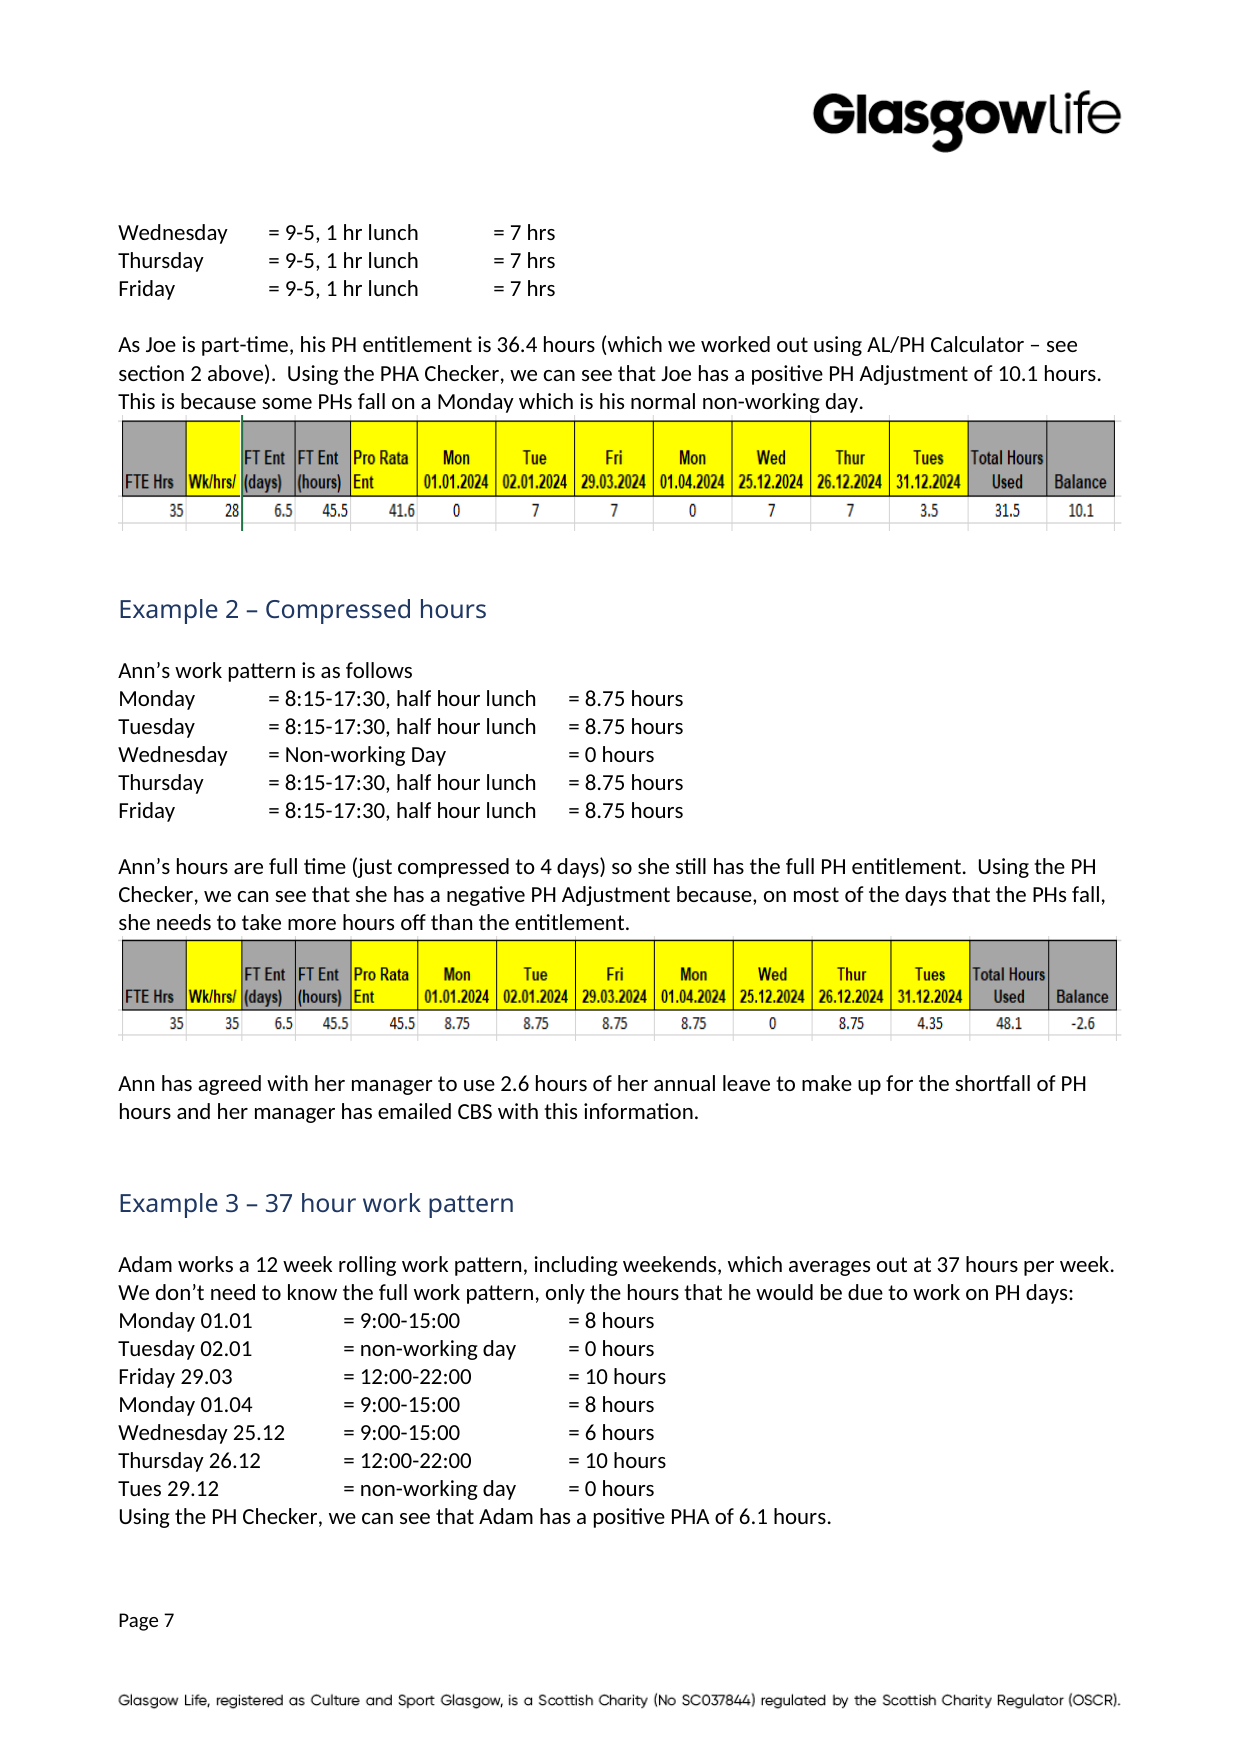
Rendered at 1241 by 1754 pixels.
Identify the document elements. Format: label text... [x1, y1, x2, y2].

text Tuesday = 8:15-17:30, half hour lunch = 8.75 hours [118, 712, 1122, 740]
text Ann has agreed with her manager to use 2.6 hours of her annual leave to make up for the shortfall of PH hours and her manager has emailed CBS with this information. [118, 1069, 1122, 1125]
text Wednesday = Non-working Day = 0 hours [118, 740, 1122, 768]
text Wednesday = 9-5, 1 hr lunch = 7 hrs [118, 218, 1122, 247]
text Thursday 26.12 = 12:00-22:00 = 10 hours [118, 1446, 1122, 1474]
text Using the PH Checker, we can see that Adam has a positive PHA of 6.1 hours. [118, 1502, 1122, 1530]
picture [1, 2, 1239, 1754]
text Friday = 8:15-17:30, half hour lunch = 8.75 hours [118, 796, 1122, 824]
text Monday = 8:15-17:30, half hour lunch = 8.75 hours [118, 684, 1122, 712]
text We don’t need to know the full work pattern, only the hours that he would be due to work on PH days: [118, 1278, 1122, 1306]
text Ann’s work pattern is as follows [118, 656, 1122, 684]
text Tues 29.12 = non-working day = 0 hours [118, 1474, 1122, 1502]
text Ann’s hours are full time (just compressed to 4 days) so she still has the full PH entitlement. Using the PH Checker, we can see that she has a negative PH Adjustment because, on most of the days that the PHs fall, she needs to take more hours off than the entitlement. [118, 852, 1122, 936]
text Thursday = 9-5, 1 hr lunch = 7 hrs [118, 247, 1122, 274]
text Adam works a 12 week rolling work pattern, including weekends, which averages out at 37 hours per week. [118, 1250, 1122, 1278]
text Friday 29.03 = 12:00-22:00 = 10 hours [118, 1362, 1122, 1390]
text Example 3 – 37 hour work pattern [118, 1185, 1122, 1219]
text Monday 01.04 = 9:00-15:00 = 8 hours [118, 1390, 1122, 1418]
text Thursday = 8:15-17:30, half hour lunch = 8.75 hours [118, 768, 1122, 796]
text Tuesday 02.01 = non-working day = 0 hours [118, 1334, 1122, 1362]
text Monday 01.01 = 9:00-15:00 = 8 hours [118, 1306, 1122, 1334]
text As Joe is part-time, his PH entitlement is 36.4 hours (which we worked out using AL/PH Calculator – see section 2 above). Using the PHA Checker, we can see that Joe has a positive PH Adjustment of 10.1 hours. This is because some PHs fall on a Monday which is his normal non-working day. [118, 331, 1122, 415]
text Wednesday 25.12 = 9:00-15:00 = 6 hours [118, 1418, 1122, 1446]
text Friday = 9-5, 1 hr lunch = 7 hrs [118, 274, 1122, 303]
text Example 2 – Compressed hours [118, 591, 1122, 625]
